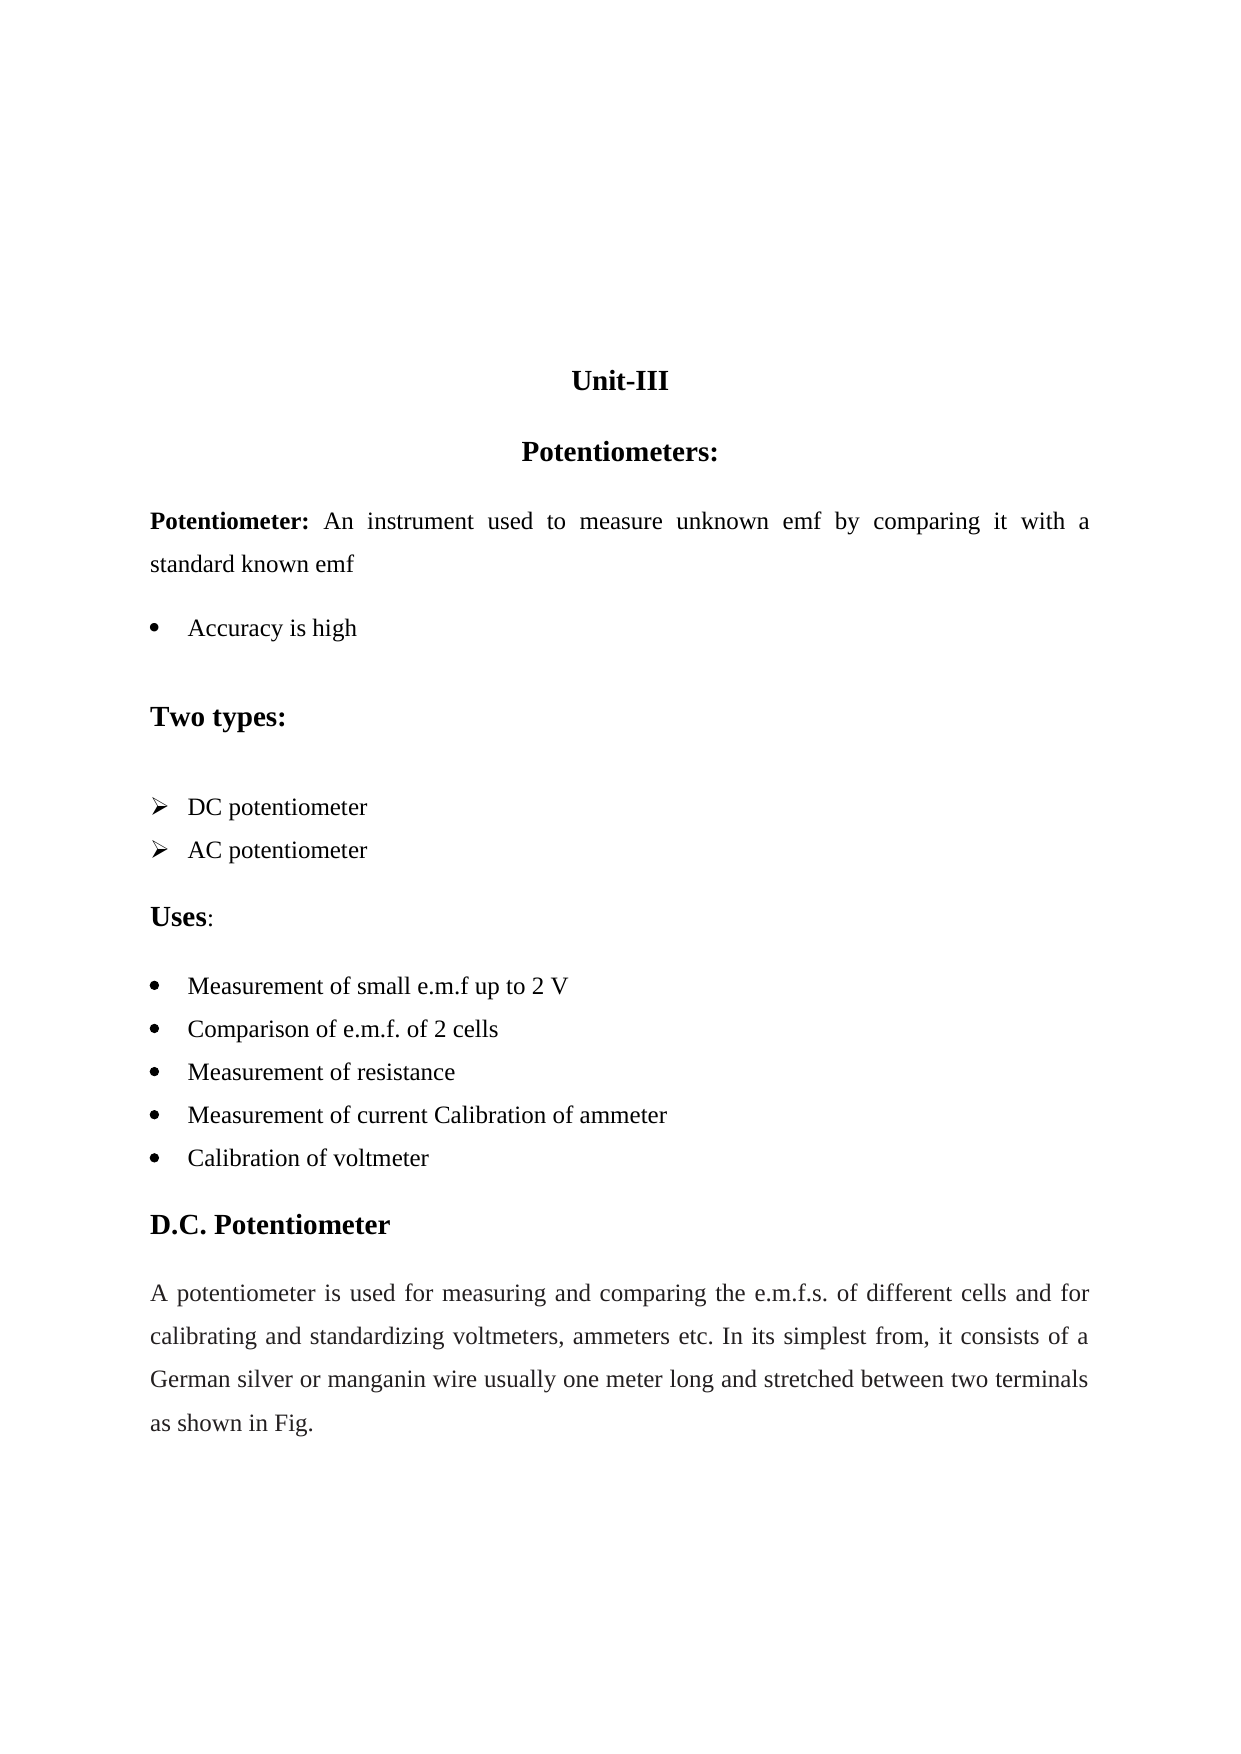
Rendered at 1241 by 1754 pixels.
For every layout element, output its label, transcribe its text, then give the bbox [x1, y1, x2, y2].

text Potentiometers: [150, 434, 1090, 468]
text D.C. Potentiometer [150, 1207, 1090, 1241]
list Measurement of small e.m.f up to 2 V [150, 971, 1090, 999]
list AC potentiometer [150, 836, 1090, 864]
list Measurement of resistance [150, 1057, 1090, 1086]
list Accuracy is high [150, 613, 1090, 642]
list Comparison of e.m.f. of 2 cells [150, 1014, 1090, 1043]
text Unit-III [150, 363, 1090, 397]
list DC potentiometer [150, 792, 1090, 821]
text Potentiometer: An instrument used to measure unknown emf by comparing it with a standard known emf [150, 506, 1090, 578]
text Two types: [150, 699, 1090, 733]
list Calibration of voltmeter [150, 1143, 1090, 1172]
text A potentiometer is used for measuring and comparing the e.m.f.s. of different cells and for calibrating and standardizing voltmeters, ammeters etc. In its simplest from, it consists of a German silver or manganin wire usually one meter long and stretched between two terminals as shown in Fig. [150, 1278, 1090, 1436]
text Uses: [150, 899, 1090, 933]
list Measurement of current Calibration of ammeter [150, 1100, 1090, 1129]
